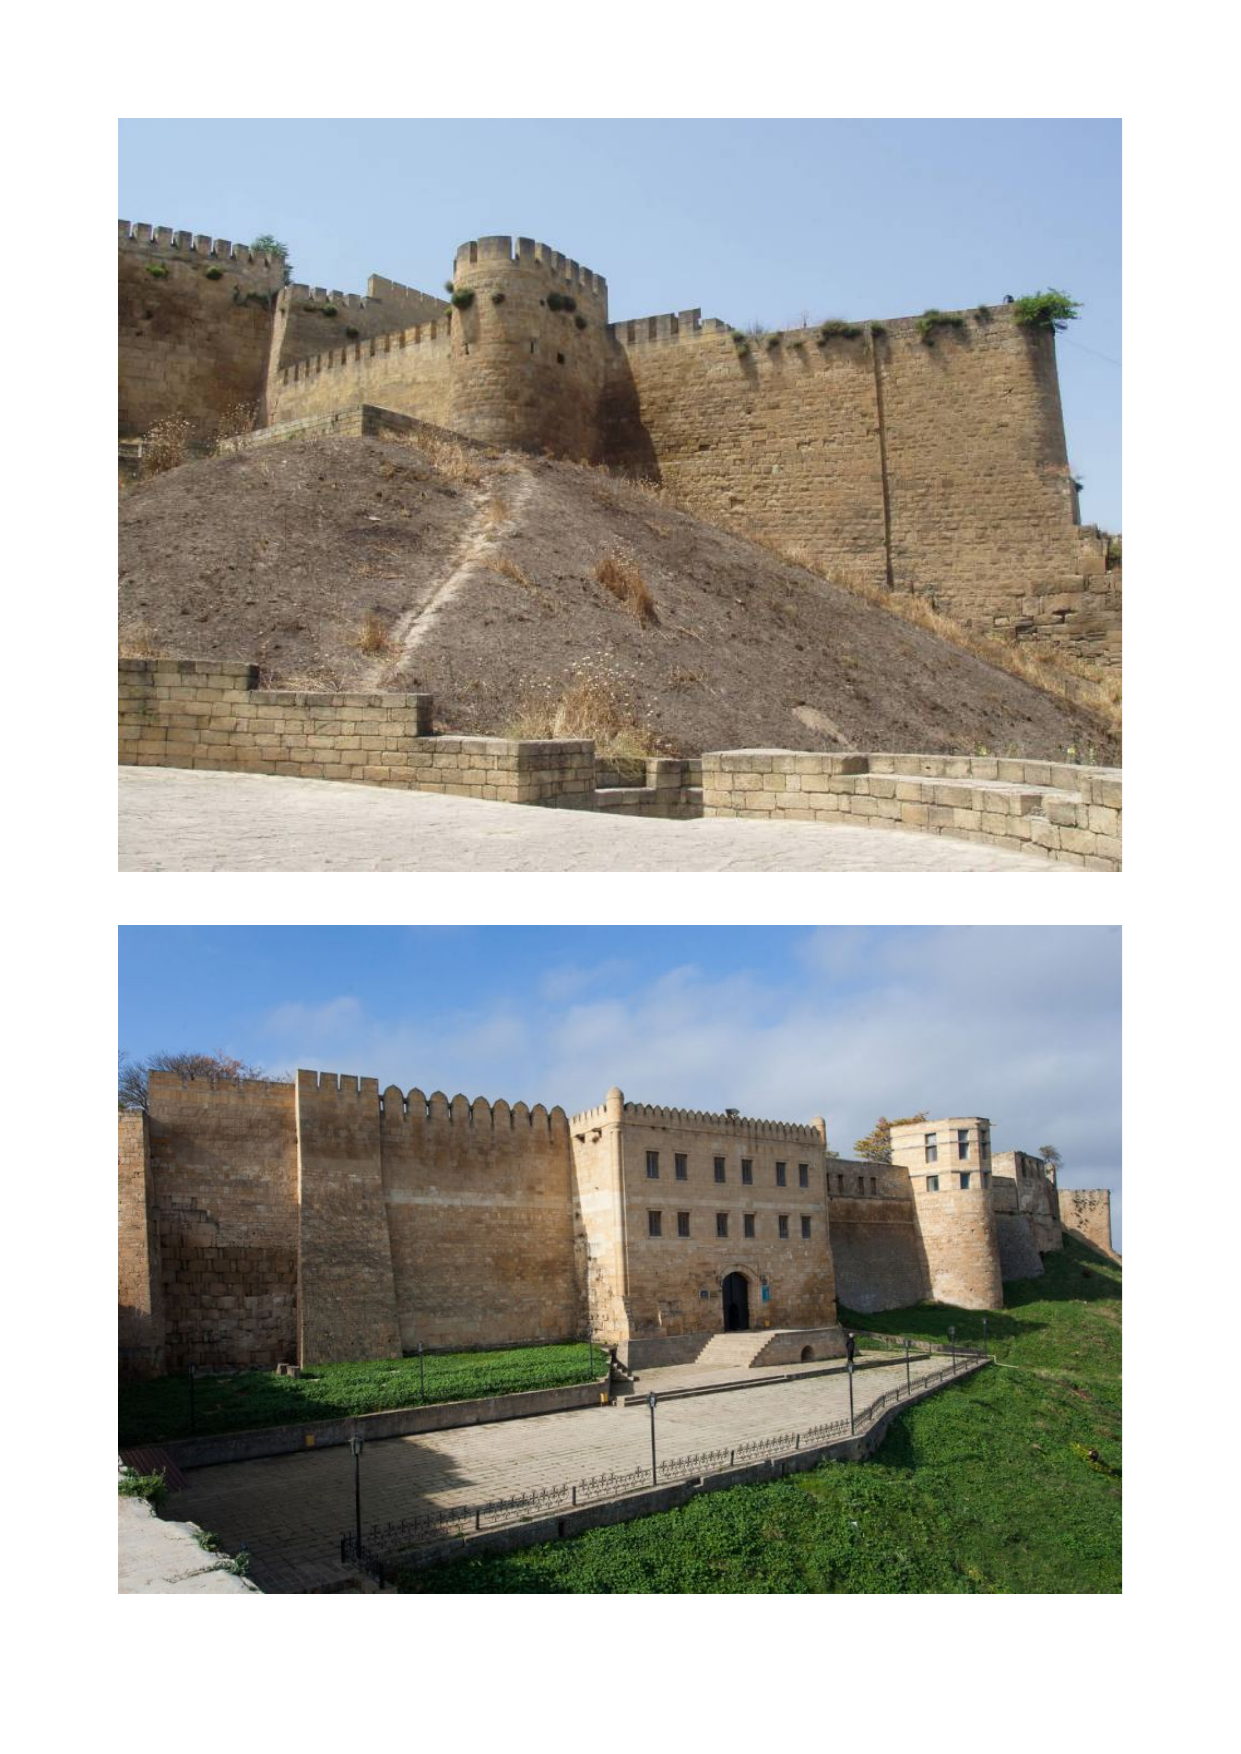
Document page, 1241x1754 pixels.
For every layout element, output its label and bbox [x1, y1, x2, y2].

picture [118, 925, 1123, 1594]
picture [118, 118, 1123, 872]
